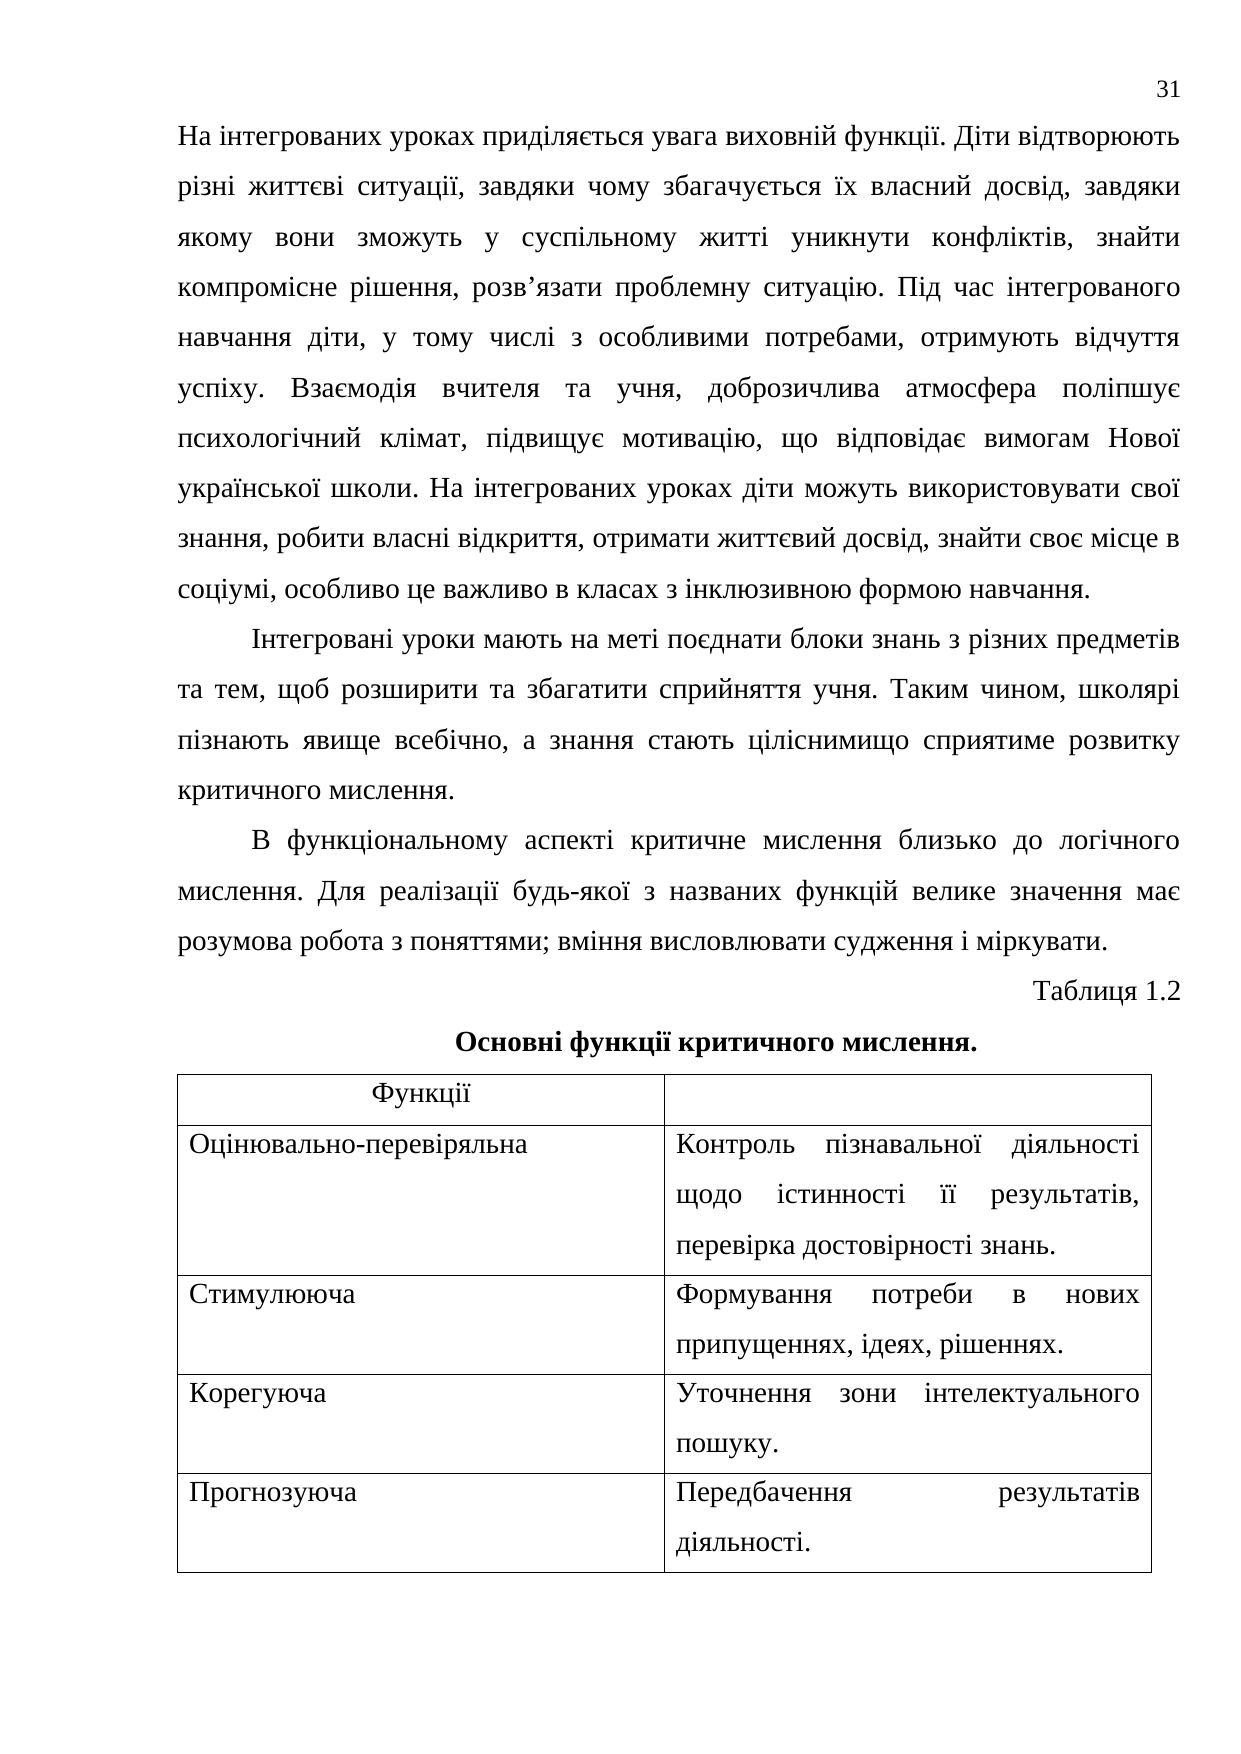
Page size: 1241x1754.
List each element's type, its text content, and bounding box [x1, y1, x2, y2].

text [177, 118, 1181, 604]
table_cell Оцінювально-перевіряльна [178, 1126, 664, 1275]
table_cell Формування потреби в нових припущеннях, ідеях, рішеннях. [665, 1276, 1151, 1374]
text Інтегровані уроки мають на меті поєднати блоки знань з різних предметів та тем, щоб розширити та збагатити сприйняття учня. Таким чином, школярі пізнають явище всебічно, а знання стають ціліснимищо сприятиме розвитку критичного мислення. [177, 621, 1181, 806]
table_cell Контроль пізнавальної діяльності щодо істинності її результатів, перевірка достовірності знань. [665, 1126, 1151, 1275]
table_cell Передбачення результатів діяльності. [665, 1474, 1151, 1572]
table_cell Прогнозуюча [178, 1474, 664, 1572]
text Основні функції критичного мислення. [177, 1024, 1181, 1057]
table_header [665, 1075, 1151, 1125]
table_cell Стимулююча [178, 1276, 664, 1374]
table_cell Уточнення зони інтелектуального пошуку. [665, 1375, 1151, 1473]
table_header Функції [178, 1075, 664, 1125]
table_cell Корегуюча [178, 1375, 664, 1473]
text В функціональному аспекті критичне мислення близько до логічного мислення. Для реалізації будь-якої з названих функцій велике значення має розумова робота з поняттями; вміння висловлювати судження і міркувати. [177, 822, 1181, 957]
text Таблиця 1.2 [177, 973, 1181, 1007]
